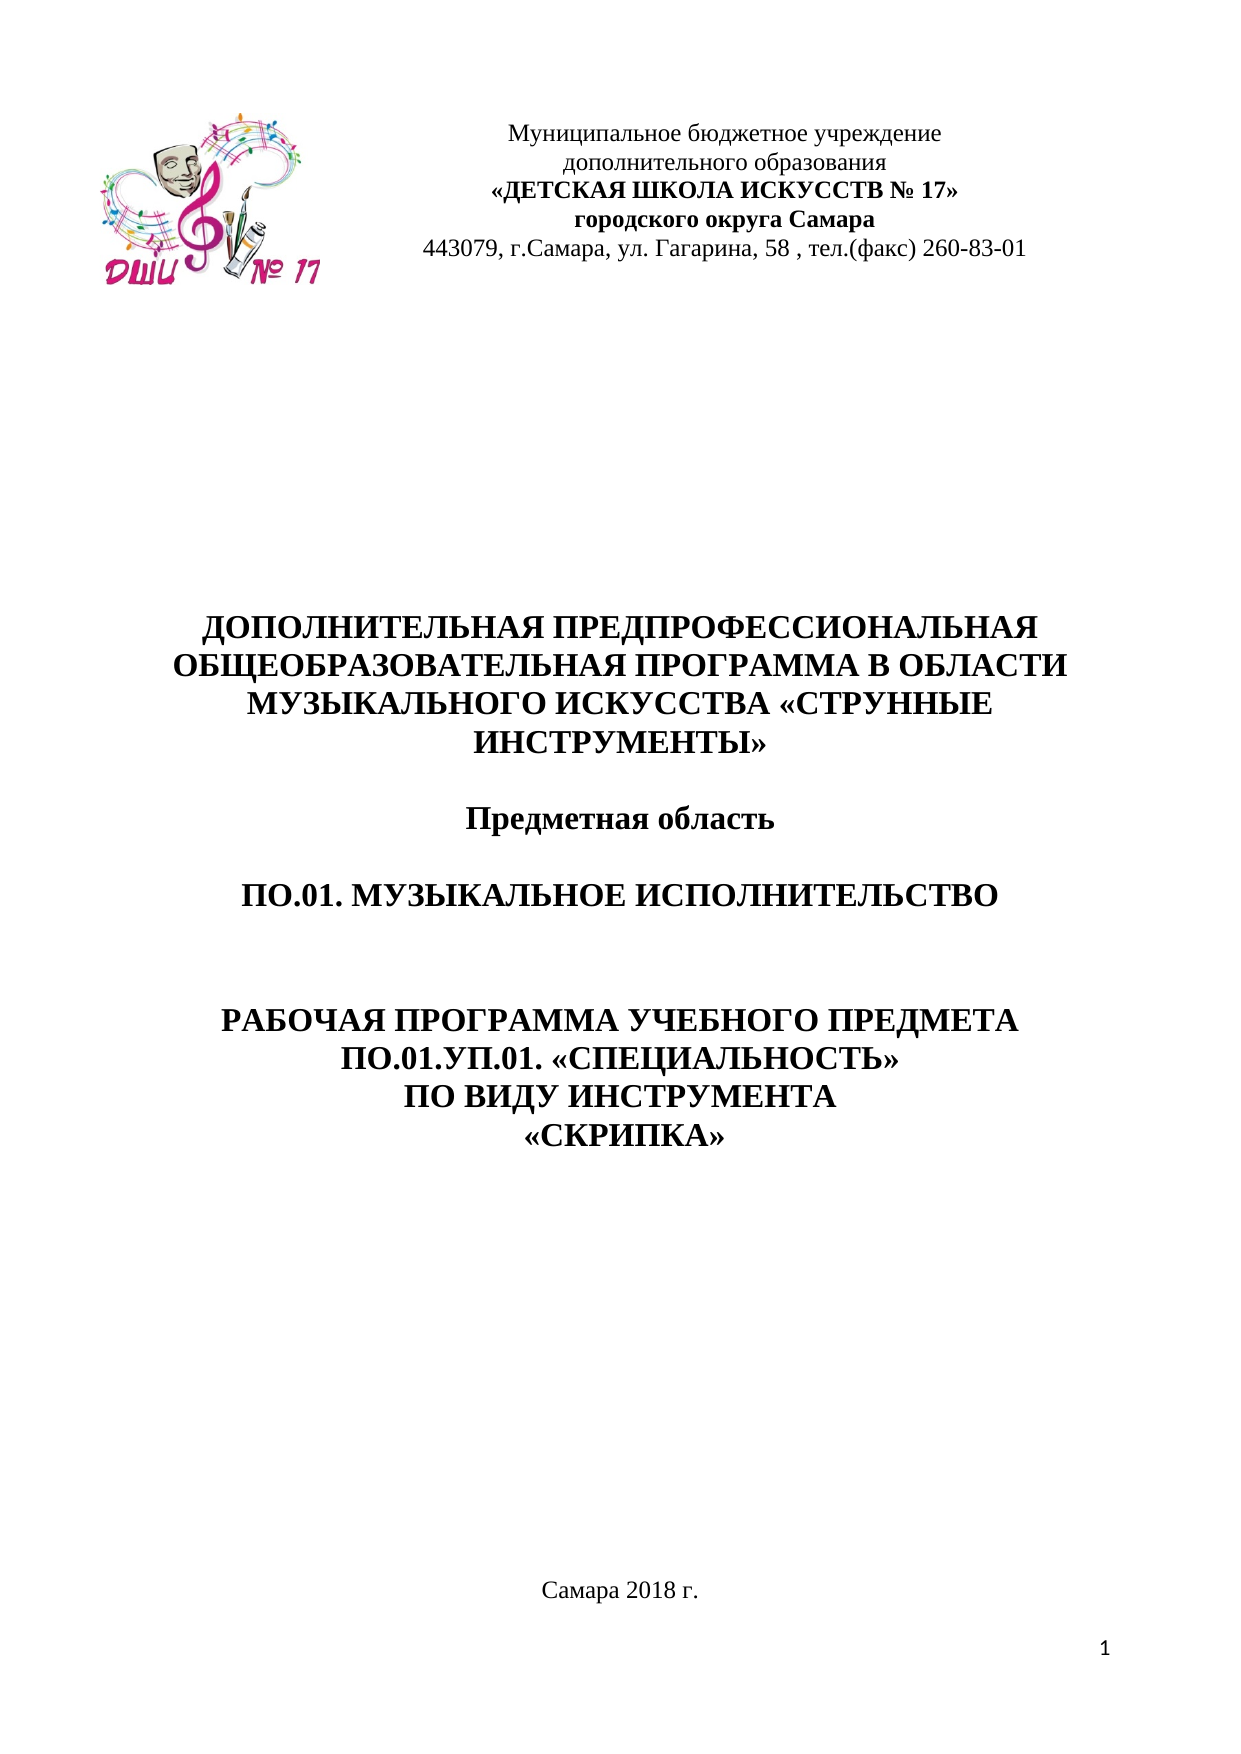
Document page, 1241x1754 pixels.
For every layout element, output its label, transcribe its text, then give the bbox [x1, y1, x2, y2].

text ПО ВИДУ ИНСТРУМЕНТА [130, 1076, 1110, 1115]
text ПО.01. МУЗЫКАЛЬНОЕ ИСПОЛНИТЕЛЬСТВО [130, 875, 1110, 913]
text 443079, г.Самара, ул. Гагарина, 58 , тел.(факс) 260-83-01 [320, 233, 1110, 262]
text городского округа Самара [320, 204, 1110, 233]
picture [99, 113, 320, 285]
text дополнительного образования [320, 147, 1110, 176]
text «ДЕТСКАЯ ШКОЛА ИСКУССТВ № 17» [320, 176, 1110, 204]
text «СКРИПКА» [130, 1115, 1110, 1153]
text Предметная область [130, 798, 1110, 837]
text ДОПОЛНИТЕЛЬНАЯ ПРЕДПРОФЕССИОНАЛЬНАЯ ОБЩЕОБРАЗОВАТЕЛЬНАЯ ПРОГРАММА В ОБЛАСТИ МУЗЫКАЛЬНОГО ИСКУССТВА «СТРУННЫЕ ИНСТРУМЕНТЫ» [130, 607, 1110, 760]
text Муниципальное бюджетное учреждение [320, 118, 1110, 147]
text Самара 2018 г. [130, 1575, 1110, 1603]
text РАБОЧАЯ ПРОГРАММА УЧЕБНОГО ПРЕДМЕТА [130, 1000, 1110, 1038]
text ПО.01.УП.01. «СПЕЦИАЛЬНОСТЬ» [130, 1038, 1110, 1076]
